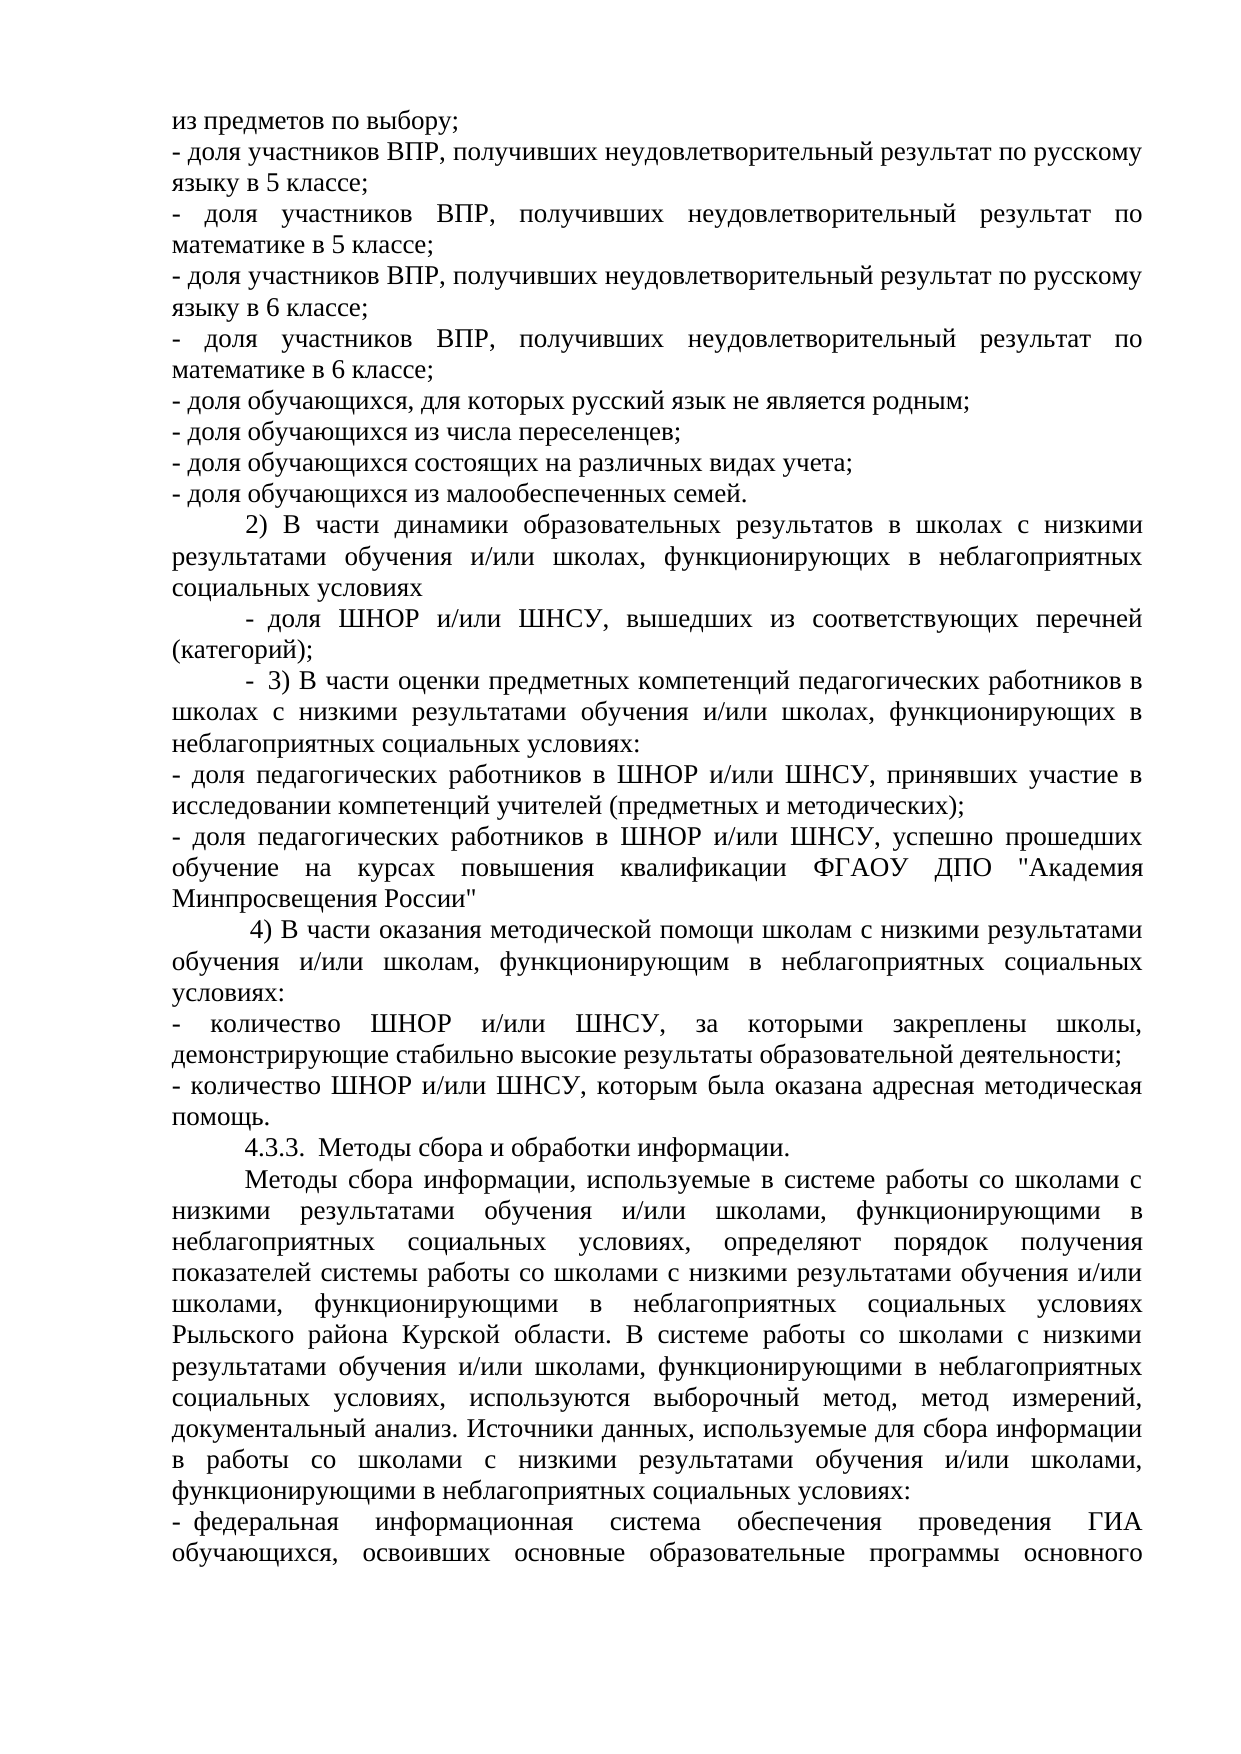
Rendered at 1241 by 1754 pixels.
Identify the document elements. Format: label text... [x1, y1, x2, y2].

list 3) В части оценки предметных компетенций педагогических работников в школах с низкими результатами обучения и/или школах, функционирующих в неблагоприятных социальных условиях: [172, 664, 1144, 758]
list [172, 1505, 1144, 1568]
text 4) В части оказания методической помощи школам с низкими результатами обучения и/или школам, функционирующим в неблагоприятных социальных условиях: [172, 913, 1144, 1007]
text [172, 104, 1144, 135]
text - количество ШНОР и/или ШНСУ, которым была оказана адресная методическая помощь. [172, 1069, 1144, 1132]
text - доля участников ВПР, получивших неудовлетворительный результат по русскому языку в 6 классе; [172, 259, 1144, 322]
text 4.3.3. Методы сбора и обработки информации. [244, 1132, 1144, 1163]
text - доля участников ВПР, получивших неудовлетворительный результат по математике в 6 классе; [172, 322, 1144, 384]
text - доля педагогических работников в ШНОР и/или ШНСУ, принявших участие в исследовании компетенций учителей (предметных и методических); [172, 758, 1144, 820]
text 2) В части динамики образовательных результатов в школах с низкими результатами обучения и/или школах, функционирующих в неблагоприятных социальных условиях [172, 509, 1144, 602]
text - доля обучающихся из малообеспеченных семей. [172, 477, 1144, 509]
text - доля участников ВПР, получивших неудовлетворительный результат по русскому языку в 5 классе; [172, 135, 1144, 197]
text - доля обучающихся состоящих на различных видах учета; [172, 446, 1144, 477]
text - доля педагогических работников в ШНОР и/или ШНСУ, успешно прошедших обучение на курсах повышения квалификации ФГАОУ ДПО "Академия Минпросвещения России" [172, 820, 1144, 913]
list доля ШНОР и/или ШНСУ, вышедших из соответствующих перечней (категорий); [172, 602, 1144, 664]
text - доля обучающихся, для которых русский язык не является родным; [172, 384, 1144, 415]
text Методы сбора информации, используемые в системе работы со школами с низкими результатами обучения и/или школами, функционирующими в неблагоприятных социальных условиях, определяют порядок получения показателей системы работы со школами с низкими результатами обучения и/или школами, функционирующими в неблагоприятных социальных условиях Рыльского района Курской области. В системе работы со школами с низкими результатами обучения и/или школами, функционирующими в неблагоприятных социальных условиях, используются выборочный метод, метод измерений, документальный анализ. Источники данных, используемые для сбора информации в работы со школами с низкими результатами обучения и/или школами, функционирующими в неблагоприятных социальных условиях: [172, 1163, 1144, 1505]
text - количество ШНОР и/или ШНСУ, за которыми закреплены школы, демонстрирующие стабильно высокие результаты образовательной деятельности; [172, 1007, 1144, 1069]
text - доля участников ВПР, получивших неудовлетворительный результат по математике в 5 классе; [172, 197, 1144, 259]
text - доля обучающихся из числа переселенцев; [172, 415, 1144, 446]
